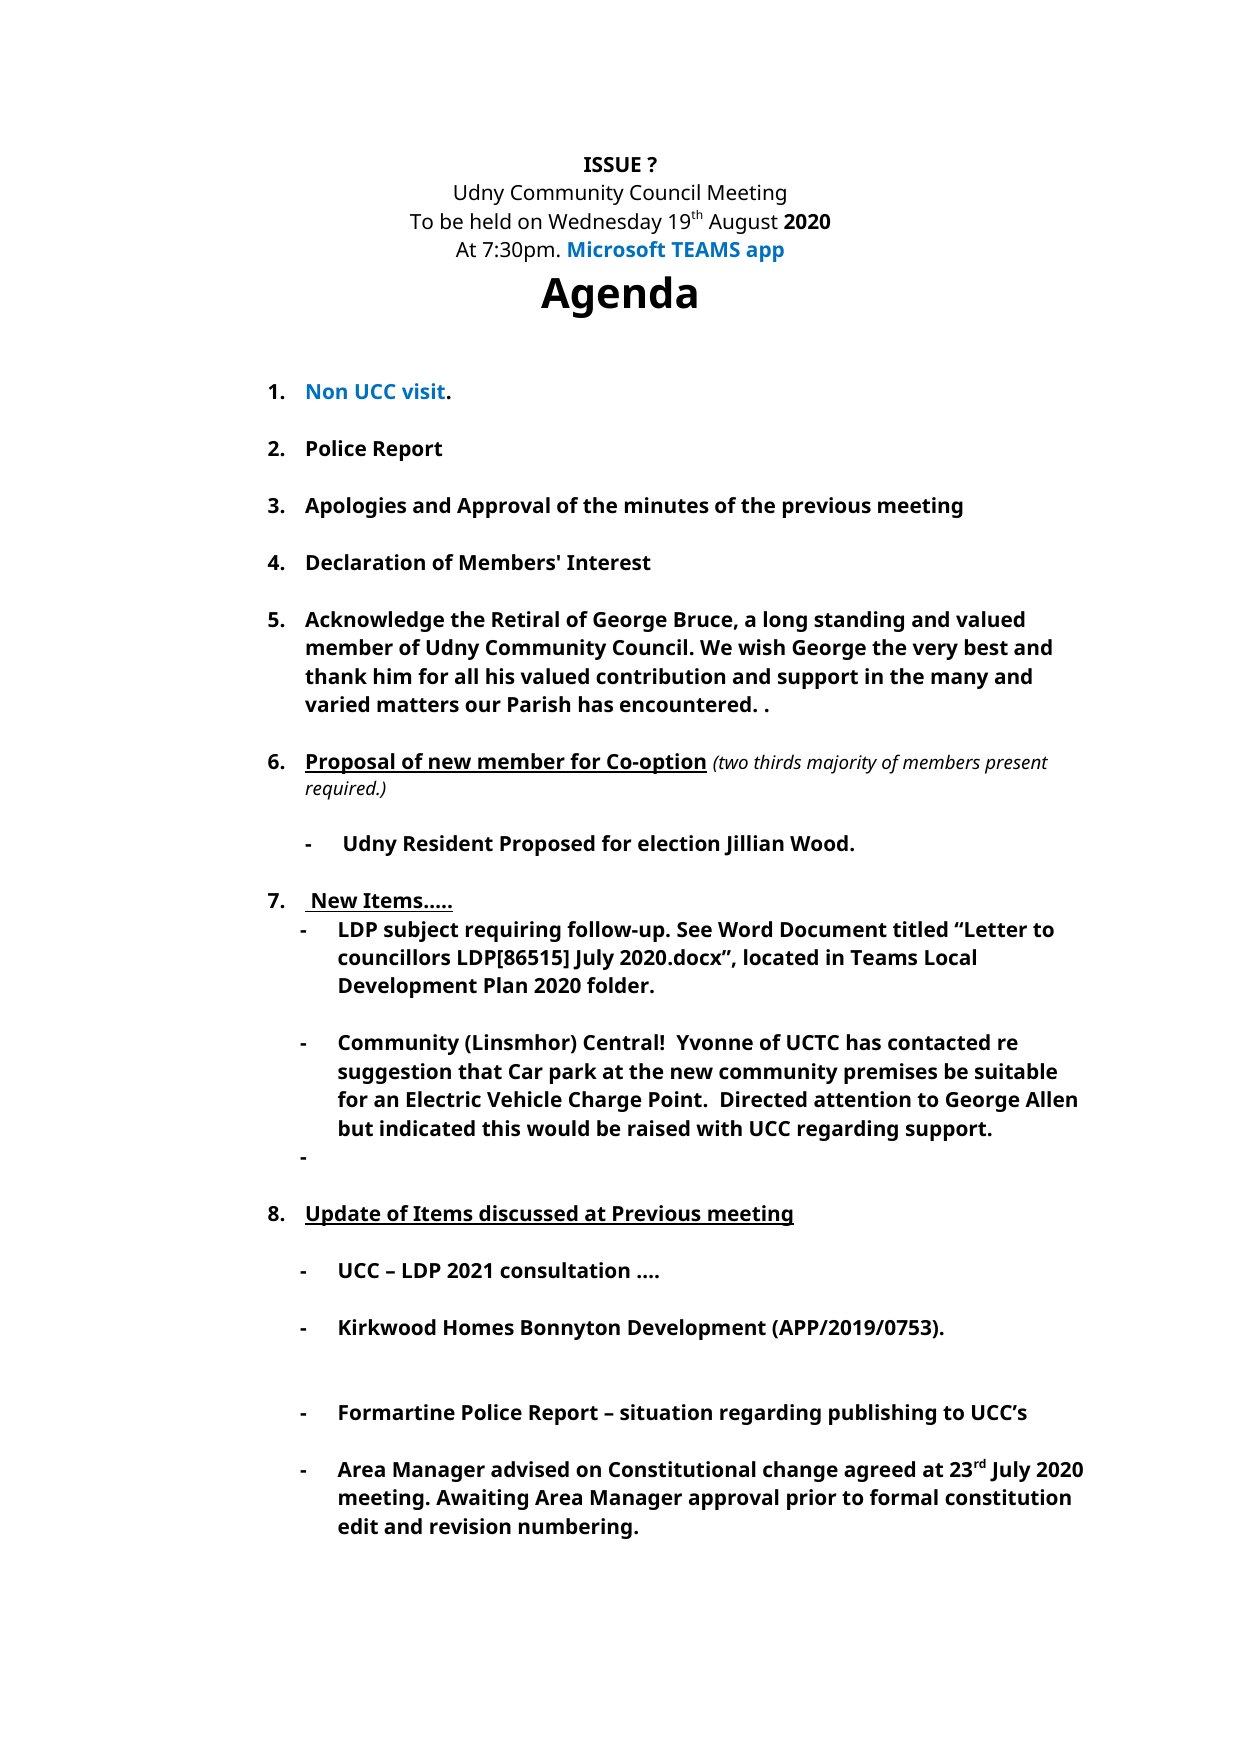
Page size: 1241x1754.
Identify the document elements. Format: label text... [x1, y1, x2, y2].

list Acknowledge the Retiral of George Bruce, a long standing and valued member of Udny Community Council. We wish George the very best and thank him for all his valued contribution and support in the many and varied matters our Parish has encountered. . [267, 605, 1090, 719]
text Agenda [150, 264, 1090, 321]
list Update of Items discussed at Previous meeting [267, 1199, 1090, 1228]
list Community (Linsmhor) Central! Yvonne of UCTC has contacted re suggestion that Car park at the new community premises be suitable for an Electric Vehicle Charge Point. Directed attention to George Allen but indicated this would be raised with UCC regarding support. [300, 1028, 1090, 1142]
list Udny Resident Proposed for election Jillian Wood. [305, 829, 1090, 858]
list LDP subject requiring follow-up. See Word Document titled “Letter to councillors LDP[86515] July 2020.docx”, located in Teams Local Development Plan 2020 folder. [300, 915, 1090, 1000]
list Kirkwood Homes Bonnyton Development (APP/2019/0753). [300, 1313, 1090, 1341]
text At 7:30pm. Microsoft TEAMS app [150, 235, 1090, 264]
list Apologies and Approval of the minutes of the previous meeting [267, 491, 1090, 519]
list Police Report [267, 434, 1090, 463]
list Area Manager advised on Constitutional change agreed at 23rd July 2020 meeting. Awaiting Area Manager approval prior to formal constitution edit and revision numbering. [300, 1455, 1090, 1540]
text Udny Community Council Meeting [150, 178, 1090, 207]
list Formartine Police Report – situation regarding publishing to UCC’s [300, 1398, 1090, 1427]
list Declaration of Members' Interest [267, 548, 1090, 576]
list Proposal of new member for Co-option (two thirds majority of members present required.) [267, 747, 1090, 801]
list New Items….. [267, 886, 1090, 915]
list UCC – LDP 2021 consultation …. [300, 1256, 1090, 1284]
text To be held on Wednesday 19th August 2020 [150, 207, 1090, 235]
text ISSUE ? [150, 150, 1090, 178]
list Non UCC visit. [267, 377, 1090, 406]
